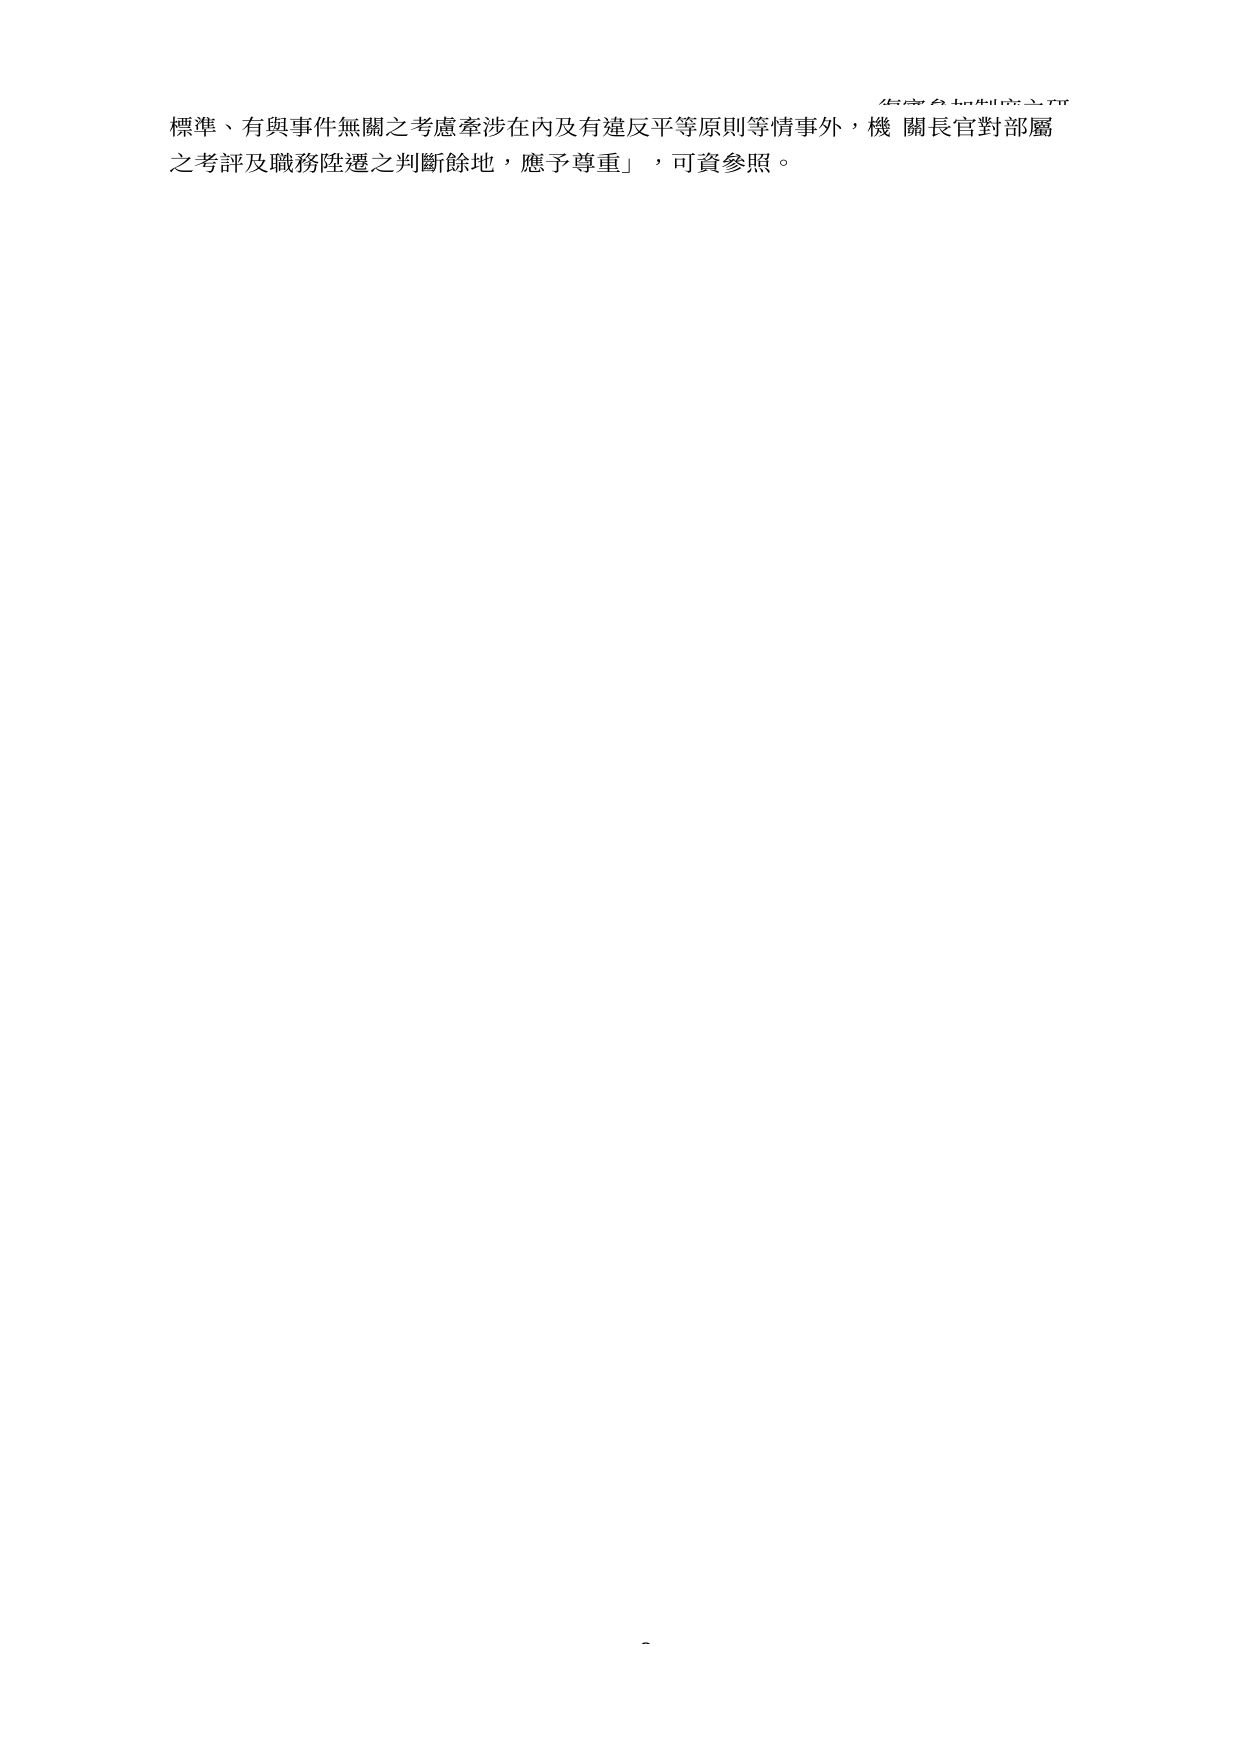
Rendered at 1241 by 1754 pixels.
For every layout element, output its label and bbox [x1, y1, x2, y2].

text [169, 110, 1077, 178]
